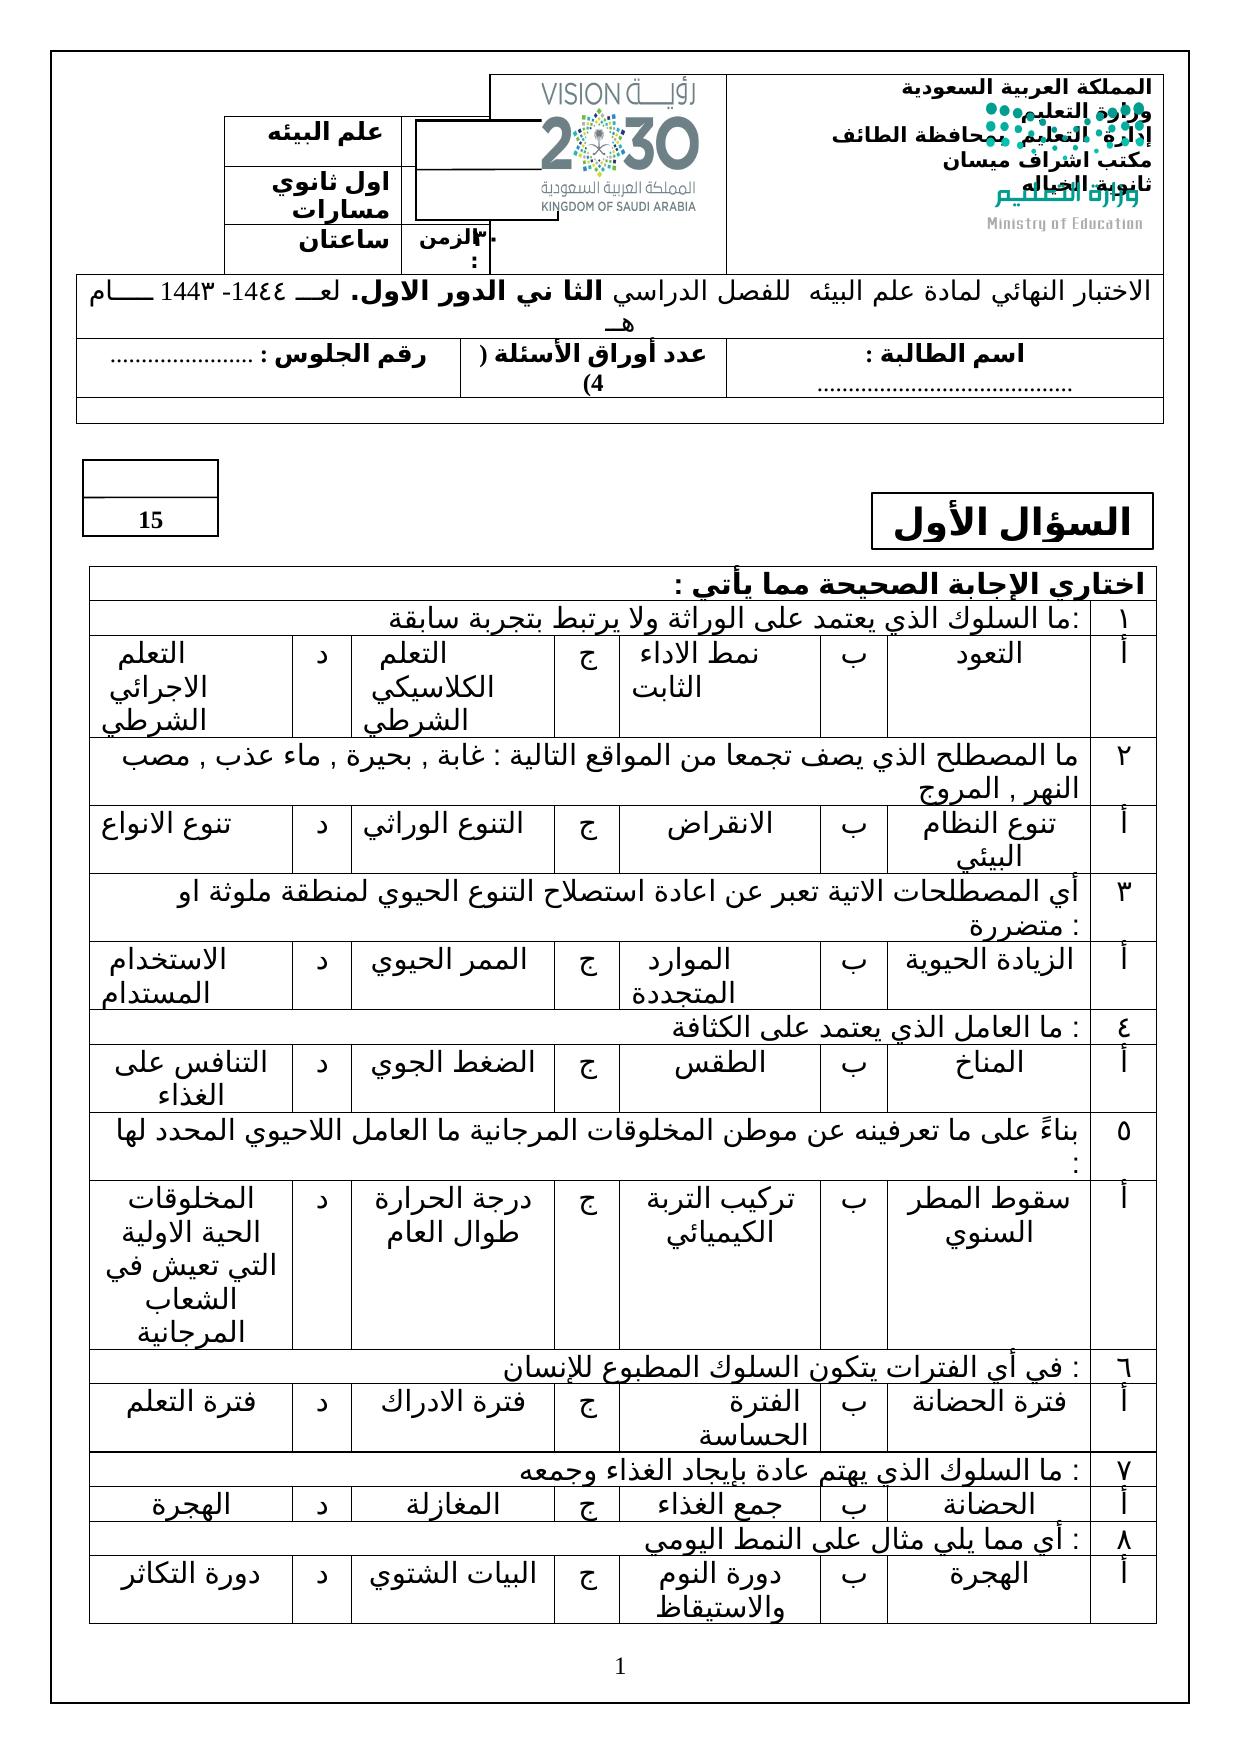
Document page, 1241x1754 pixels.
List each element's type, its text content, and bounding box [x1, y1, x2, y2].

table_cell الضغط الجوي [352, 1045, 554, 1112]
table_cell ب [821, 806, 887, 873]
table_cell ما السلوك الذي يعتمد على الوراثة ولا يرتبط بتجربة سابقة: [90, 601, 1090, 635]
table_cell د [293, 806, 351, 873]
table_cell عدد أوراق الأسئلة (4) [461, 339, 726, 397]
table_cell المناخ [888, 1045, 1090, 1112]
table_cell جمع الغذاء [620, 1487, 820, 1521]
table_cell الفترة الحساسة [620, 1384, 820, 1451]
table_cell اول ثانوي مسارات [225, 167, 401, 224]
table_cell أ [1091, 1045, 1156, 1112]
table_cell الاختبار النهائي لمادة علم البيئه للفصل الدراسي الثا ني الدور الاول. لعـــ 14٤٤- 144٣ ـــــام هــ [77, 275, 1163, 338]
picture [968, 77, 1162, 253]
table_cell الاستخدام المستدام [90, 942, 292, 1009]
table_cell رقم الجلوس : ....................... [77, 339, 460, 397]
table_cell الهجرة [888, 1556, 1090, 1623]
table_cell اسم الطالبة : ......................................... [727, 339, 1163, 397]
table_cell ج [555, 1556, 619, 1623]
table_cell ج [555, 1181, 619, 1349]
table_cell أ [1091, 806, 1156, 873]
table_cell د [293, 942, 351, 1009]
table_cell ب [821, 1487, 887, 1521]
table_cell د [293, 1384, 351, 1451]
table_cell ٢ [1091, 738, 1156, 805]
table_cell تركيب التربة الكيميائي [620, 1181, 820, 1349]
table_cell تنوع الانواع [90, 806, 292, 873]
table_cell ٦ [1091, 1350, 1156, 1383]
table_cell أ [1091, 1384, 1156, 1451]
table_cell بناءً على ما تعرفينه عن موطن المخلوقات المرجانية ما العامل اللاحيوي المحدد لها : [90, 1113, 1090, 1180]
table_cell ب [821, 1556, 887, 1623]
table_cell ب [821, 636, 887, 737]
table_cell تنوع النظام البيئي [888, 806, 1090, 873]
table_cell الممر الحيوي [352, 942, 554, 1009]
table_cell ب [821, 1045, 887, 1112]
table_cell ج [555, 1045, 619, 1112]
table_cell ما العامل الذي يعتمد على الكثافة : [90, 1010, 1090, 1044]
table_cell التعلم الاجرائي الشرطي [90, 636, 292, 737]
table_cell أ [1091, 1487, 1156, 1521]
table_cell فترة الادراك [352, 1384, 554, 1451]
table_cell الهجرة [90, 1487, 292, 1521]
table_cell دورة التكاثر [90, 1556, 292, 1623]
table_cell ٥ [1091, 1113, 1156, 1180]
table_cell ج [555, 806, 619, 873]
table_cell د [293, 1045, 351, 1112]
table_cell ساعتان [225, 225, 401, 274]
table_cell أ [1091, 636, 1156, 737]
table_cell علم البيئه [225, 117, 401, 166]
table_cell الزيادة الحيوية [888, 942, 1090, 1009]
table_cell ما المصطلح الذي يصف تجمعا من المواقع التالية : غابة , بحيرة , ماء عذب , مصب النهر , المروج [90, 738, 1090, 805]
table_cell البيات الشتوي [352, 1556, 554, 1623]
table_header اختاري الإجابة الصحيحة مما يأتي : [90, 567, 1156, 600]
table_header المملكة العربية السعودية وزارة التعليم إدارة التعليم بمحافظة الطائف مكتب اشراف ميسان ثانوية الخياله [727, 75, 1163, 274]
table_cell ج [555, 1384, 619, 1451]
table_cell أي المصطلحات الاتية تعبر عن اعادة استصلاح التنوع الحيوي لمنطقة ملوثة او متضررة : [90, 874, 1090, 941]
table_cell سقوط المطر السنوي [888, 1181, 1090, 1349]
picture [541, 76, 699, 211]
table_cell الطقس [620, 1045, 820, 1112]
table_cell درجة الحرارة طوال العام [352, 1181, 554, 1349]
table_cell التعود [888, 636, 1090, 737]
table_cell أ [1091, 1556, 1156, 1623]
table_cell د [293, 1487, 351, 1521]
table_cell ب [821, 1181, 887, 1349]
table_cell ب [821, 942, 887, 1009]
table_cell ج [555, 942, 619, 1009]
table_cell المغازلة [352, 1487, 554, 1521]
table_cell ب [821, 1384, 887, 1451]
table_cell أي مما يلي مثال على النمط اليومي : [90, 1522, 1090, 1555]
table_cell الانقراض [620, 806, 820, 873]
table_header [491, 75, 726, 274]
table_cell التعلم الكلاسيكي الشرطي [352, 636, 554, 737]
table_cell نمط الاداء الثابت [620, 636, 820, 737]
table_cell فترة الحضانة [888, 1384, 1090, 1451]
table_cell ٤ [1091, 1010, 1156, 1044]
table_cell الحضانة [888, 1487, 1090, 1521]
table_cell المادة : [402, 117, 489, 166]
table_cell ٧ [1091, 1453, 1156, 1486]
table_cell الموارد المتجددة [620, 942, 820, 1009]
table_cell ٣ [1091, 874, 1156, 941]
table_cell الصف : [402, 167, 489, 224]
table_cell دورة النوم والاستيقاظ [620, 1556, 820, 1623]
table_cell أ [1091, 942, 1156, 1009]
table_cell المخلوقات الحية الاولية التي تعيش في الشعاب المرجانية [90, 1181, 292, 1349]
table_cell ج [555, 1487, 619, 1521]
table_cell [77, 398, 1163, 423]
table_cell التنافس على الغذاء [90, 1045, 292, 1112]
table_cell في أي الفترات يتكون السلوك المطبوع للإنسان : [90, 1350, 1090, 1383]
table_cell د [293, 1181, 351, 1349]
table_cell الزمن : [402, 225, 489, 274]
table_cell د [293, 1556, 351, 1623]
table_cell ج [555, 636, 619, 737]
table_cell ٨ [1091, 1522, 1156, 1555]
table_cell فترة التعلم [90, 1384, 292, 1451]
table_cell التنوع الوراثي [352, 806, 554, 873]
table_cell ١ [1091, 601, 1156, 635]
table_cell د [293, 636, 351, 737]
table_cell أ [1091, 1181, 1156, 1349]
table_cell ما السلوك الذي يهتم عادة بإيجاد الغذاء وجمعه : [90, 1453, 1090, 1486]
